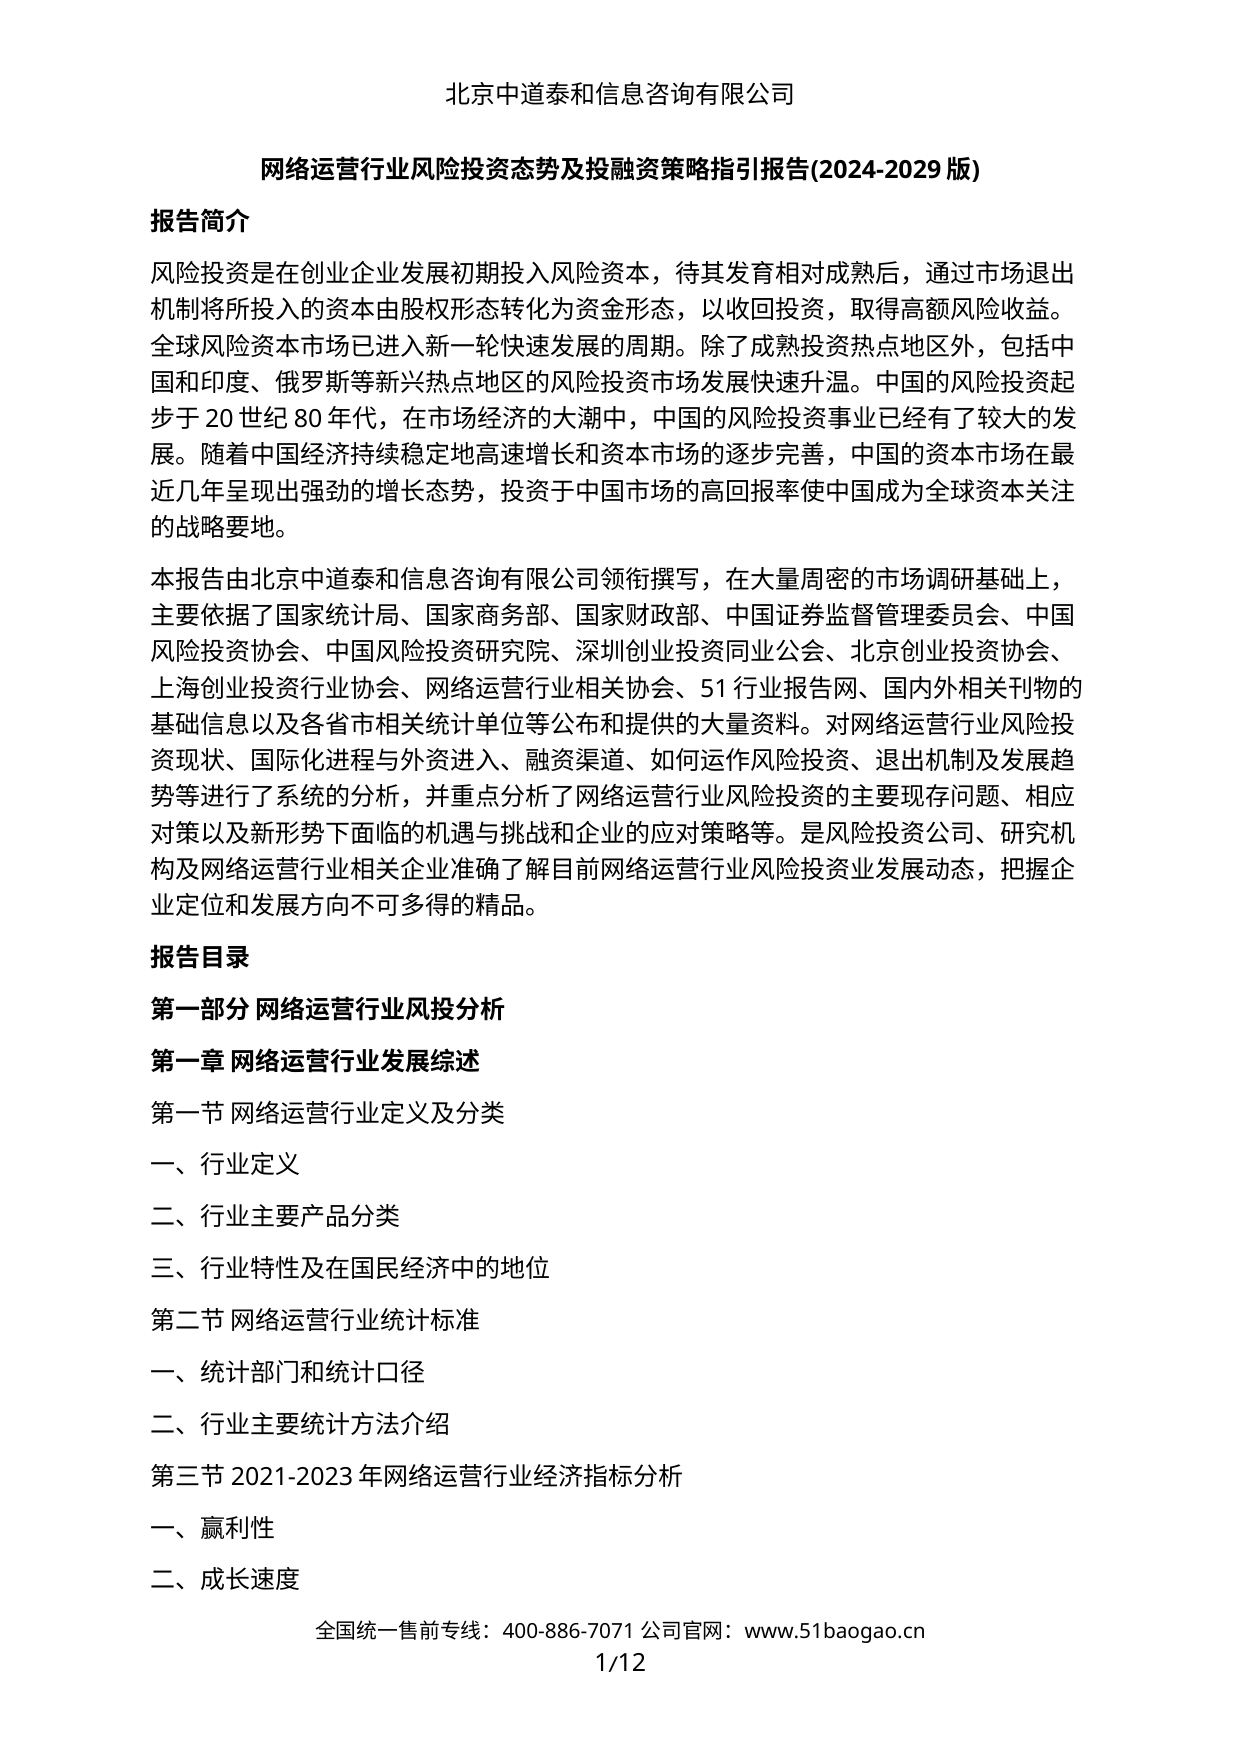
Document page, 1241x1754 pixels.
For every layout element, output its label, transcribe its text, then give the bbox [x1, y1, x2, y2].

text 一、赢利性 [150, 1508, 1090, 1544]
text 第一部分 网络运营行业风投分析 [150, 989, 1090, 1026]
text 风险投资是在创业企业发展初期投入风险资本，待其发育相对成熟后，通过市场退出机制将所投入的资本由股权形态转化为资金形态，以收回投资，取得高额风险收益。全球风险资本市场已进入新一轮快速发展的周期。除了成熟投资热点地区外，包括中国和印度、俄罗斯等新兴热点地区的风险投资市场发展快速升温。中国的风险投资起步于20世纪80年代，在市场经济的大潮中，中国的风险投资事业已经有了较大的发展。随着中国经济持续稳定地高速增长和资本市场的逐步完善，中国的资本市场在最近几年呈现出强劲的增长态势，投资于中国市场的高回报率使中国成为全球资本关注的战略要地。 [150, 254, 1090, 544]
text 第三节 2021-2023年网络运营行业经济指标分析 [150, 1456, 1090, 1492]
text 网络运营行业风险投资态势及投融资策略指引报告(2024-2029版) [150, 150, 1090, 186]
text 报告目录 [150, 937, 1090, 974]
text 三、行业特性及在国民经济中的地位 [150, 1249, 1090, 1285]
text 第一章 网络运营行业发展综述 [150, 1041, 1090, 1077]
text 一、行业定义 [150, 1145, 1090, 1181]
text 第二节 网络运营行业统计标准 [150, 1301, 1090, 1337]
text 报告简介 [150, 202, 1090, 238]
text 二、成长速度 [150, 1560, 1090, 1596]
text 二、行业主要产品分类 [150, 1197, 1090, 1233]
text 一、统计部门和统计口径 [150, 1352, 1090, 1389]
text 第一节 网络运营行业定义及分类 [150, 1093, 1090, 1129]
text 本报告由北京中道泰和信息咨询有限公司领衔撰写，在大量周密的市场调研基础上，主要依据了国家统计局、国家商务部、国家财政部、中国证券监督管理委员会、中国风险投资协会、中国风险投资研究院、深圳创业投资同业公会、北京创业投资协会、上海创业投资行业协会、网络运营行业相关协会、51行业报告网、国内外相关刊物的基础信息以及各省市相关统计单位等公布和提供的大量资料。对网络运营行业风险投资现状、国际化进程与外资进入、融资渠道、如何运作风险投资、退出机制及发展趋势等进行了系统的分析，并重点分析了网络运营行业风险投资的主要现存问题、相应对策以及新形势下面临的机遇与挑战和企业的应对策略等。是风险投资公司、研究机构及网络运营行业相关企业准确了解目前网络运营行业风险投资业发展动态，把握企业定位和发展方向不可多得的精品。 [150, 559, 1090, 922]
text 二、行业主要统计方法介绍 [150, 1404, 1090, 1441]
